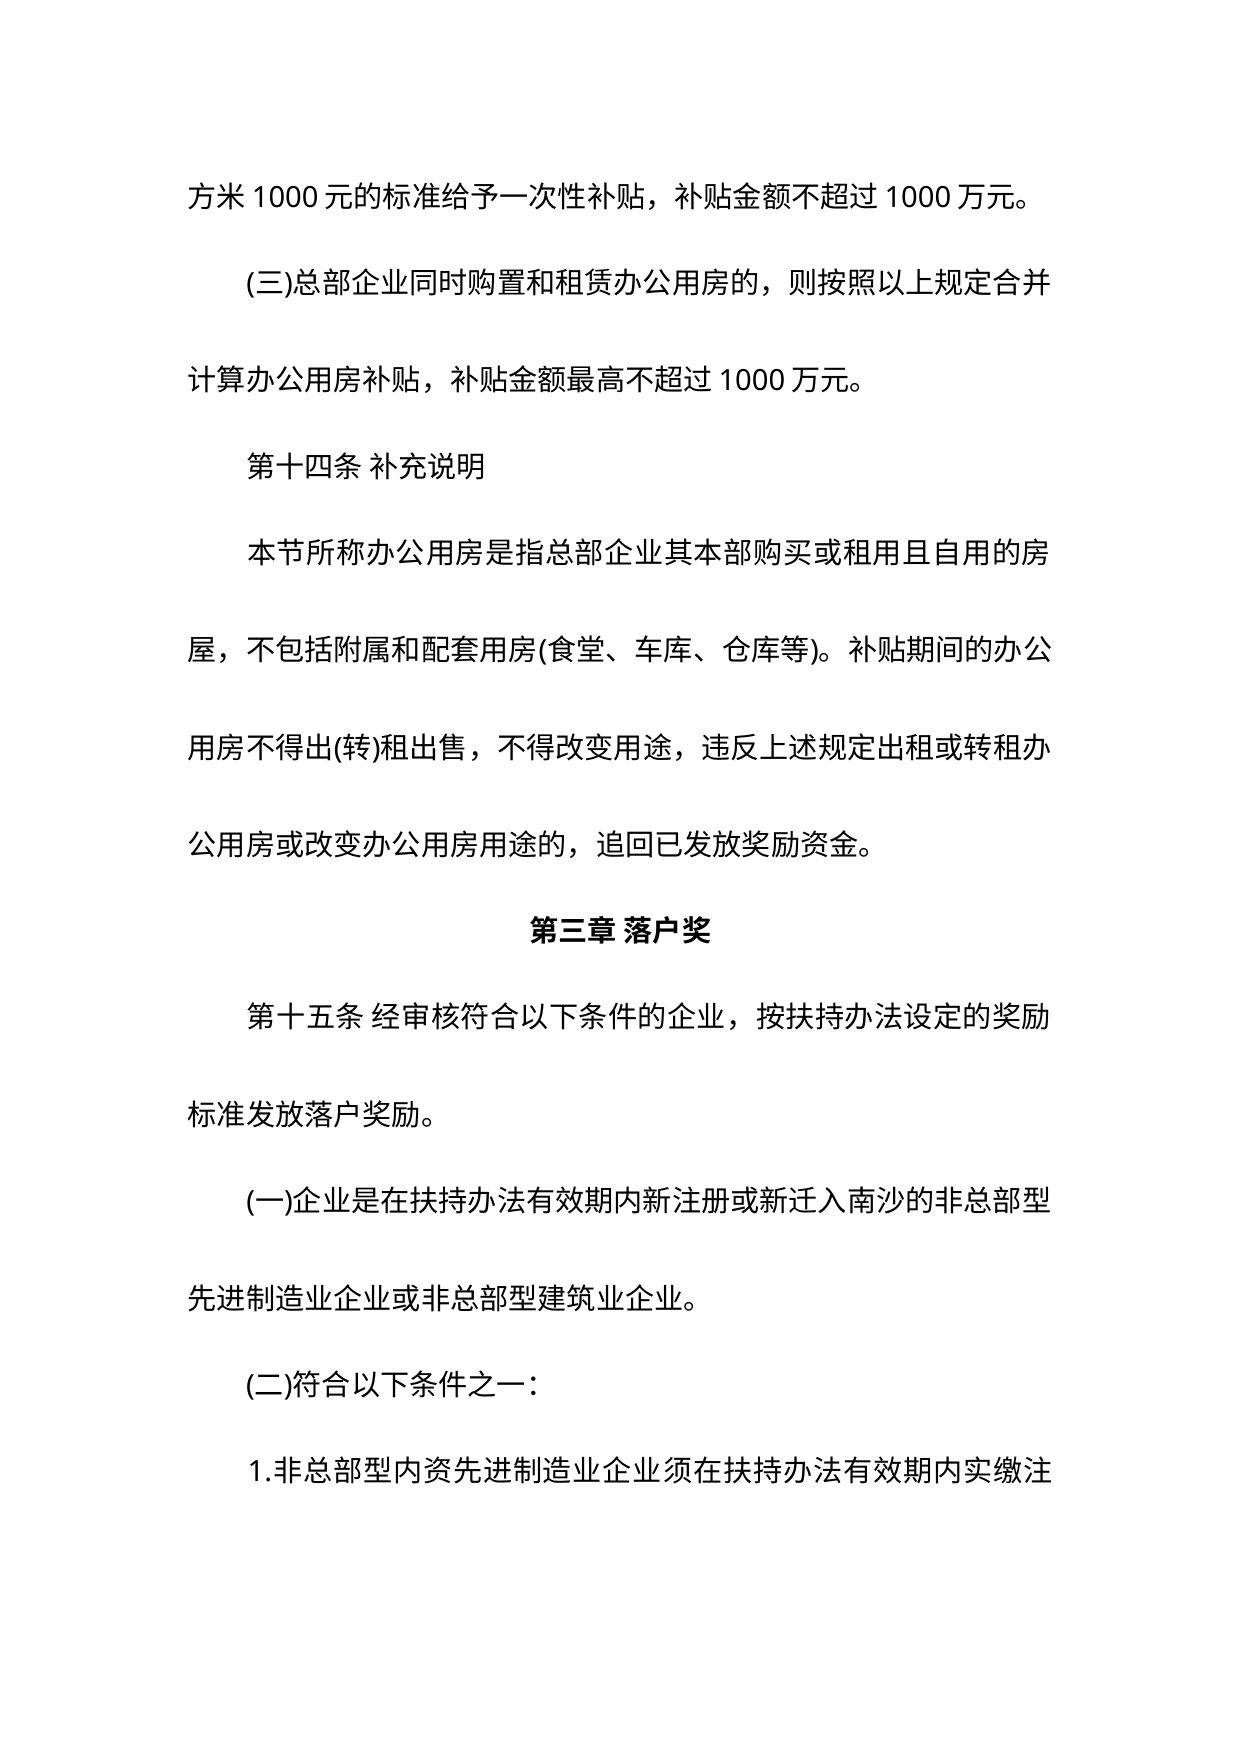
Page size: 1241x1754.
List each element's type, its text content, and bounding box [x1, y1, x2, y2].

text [187, 1436, 1053, 1501]
text (二)符合以下条件之一： [187, 1350, 1053, 1415]
text 第十四条 补充说明 [187, 432, 1053, 497]
text 第三章 落户奖 [187, 897, 1053, 962]
text 本节所称办公用房是指总部企业其本部购买或租用且自用的房屋，不包括附属和配套用房(食堂、车库、仓库等)。补贴期间的办公用房不得出(转)租出售，不得改变用途，违反上述规定出租或转租办公用房或改变办公用房用途的，追回已发放奖励资金。 [187, 518, 1053, 875]
text (三)总部企业同时购置和租赁办公用房的，则按照以上规定合并计算办公用房补贴，补贴金额最高不超过1000万元。 [187, 248, 1053, 411]
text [187, 162, 1053, 227]
text 第十五条 经审核符合以下条件的企业，按扶持办法设定的奖励标准发放落户奖励。 [187, 983, 1053, 1145]
text (一)企业是在扶持办法有效期内新注册或新迁入南沙的非总部型先进制造业企业或非总部型建筑业企业。 [187, 1166, 1053, 1329]
